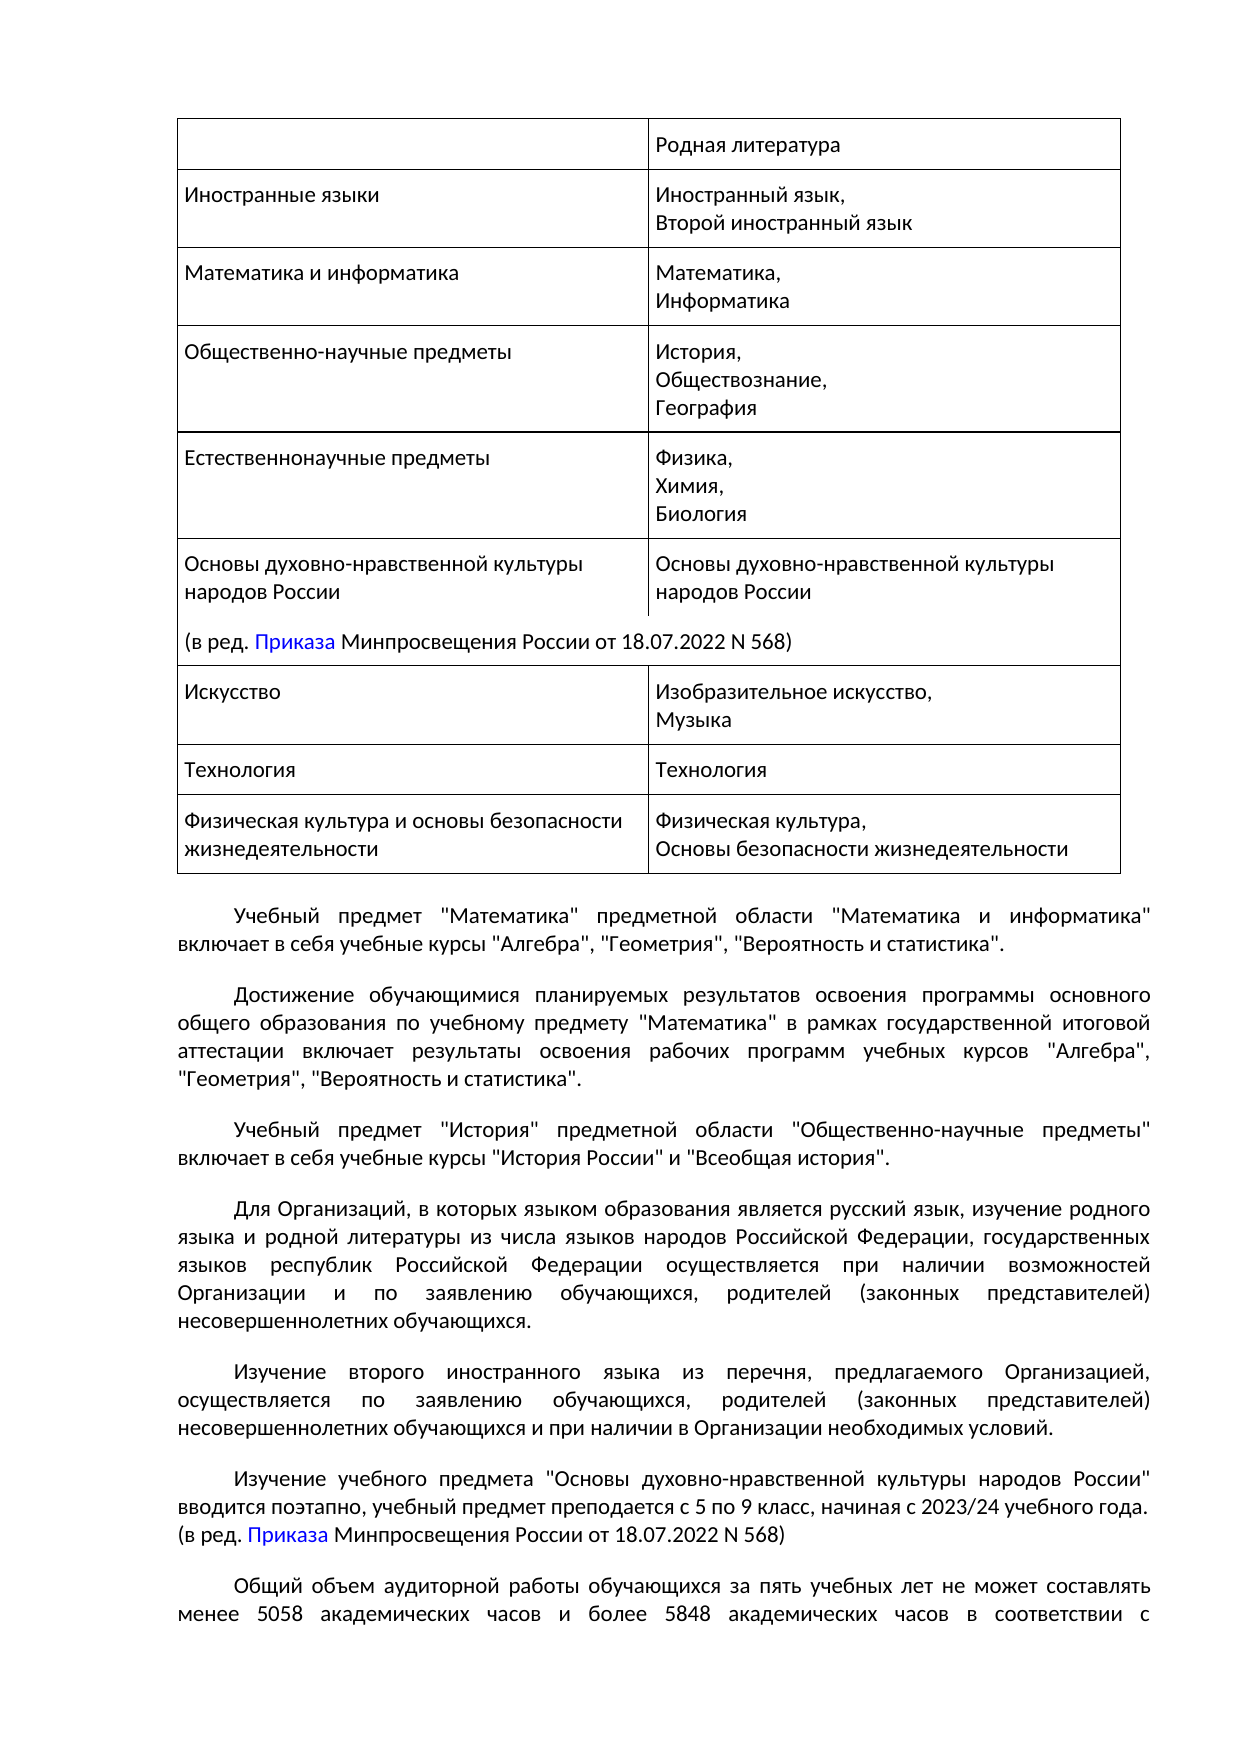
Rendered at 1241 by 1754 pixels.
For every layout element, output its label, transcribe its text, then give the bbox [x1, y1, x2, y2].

table_cell Иностранный язык, Второй иностранный язык [649, 170, 1120, 247]
table_cell (в ред. Приказа Минпросвещения России от 18.07.2022 N 568) [178, 616, 1120, 665]
table_cell Физическая культура и основы безопасности жизнедеятельности [178, 795, 648, 872]
table_cell Основы духовно-нравственной культуры народов России [178, 539, 648, 616]
table_cell Физическая культура, Основы безопасности жизнедеятельности [649, 795, 1120, 872]
text Для Организаций, в которых языком образования является русский язык, изучение родного языка и родной литературы из числа языков народов Российской Федерации, государственных языков республик Российской Федерации осуществляется при наличии возможностей Организации и по заявлению обучающихся, родителей (законных представителей) несовершеннолетних обучающихся. [177, 1194, 1152, 1334]
table_cell Физика, Химия, Биология [649, 433, 1120, 538]
text Изучение учебного предмета "Основы духовно-нравственной культуры народов России" вводится поэтапно, учебный предмет преподается с 5 по 9 класс, начиная с 2023/24 учебного года. [177, 1464, 1152, 1520]
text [177, 1571, 1152, 1627]
table_cell Искусство [178, 666, 648, 744]
table_cell Технология [649, 745, 1120, 794]
table_cell Основы духовно-нравственной культуры народов России [649, 539, 1120, 616]
table_cell Общественно-научные предметы [178, 326, 648, 431]
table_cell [178, 119, 648, 168]
table_cell Естественнонаучные предметы [178, 433, 648, 538]
table_cell Математика, Информатика [649, 248, 1120, 325]
table_cell История, Обществознание, География [649, 326, 1120, 431]
table_cell Математика и информатика [178, 248, 648, 325]
table_cell Иностранные языки [178, 170, 648, 247]
text Учебный предмет "История" предметной области "Общественно-научные предметы" включает в себя учебные курсы "История России" и "Всеобщая история". [177, 1115, 1152, 1171]
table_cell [649, 119, 1120, 168]
text (в ред. Приказа Минпросвещения России от 18.07.2022 N 568) [177, 1520, 1152, 1548]
text Изучение второго иностранного языка из перечня, предлагаемого Организацией, осуществляется по заявлению обучающихся, родителей (законных представителей) несовершеннолетних обучающихся и при наличии в Организации необходимых условий. [177, 1357, 1152, 1441]
table_cell Изобразительное искусство, Музыка [649, 666, 1120, 744]
text Учебный предмет "Математика" предметной области "Математика и информатика" включает в себя учебные курсы "Алгебра", "Геометрия", "Вероятность и статистика". [177, 901, 1152, 957]
text Достижение обучающимися планируемых результатов освоения программы основного общего образования по учебному предмету "Математика" в рамках государственной итоговой аттестации включает результаты освоения рабочих программ учебных курсов "Алгебра", "Геометрия", "Вероятность и статистика". [177, 980, 1152, 1092]
table_cell Технология [178, 745, 648, 794]
